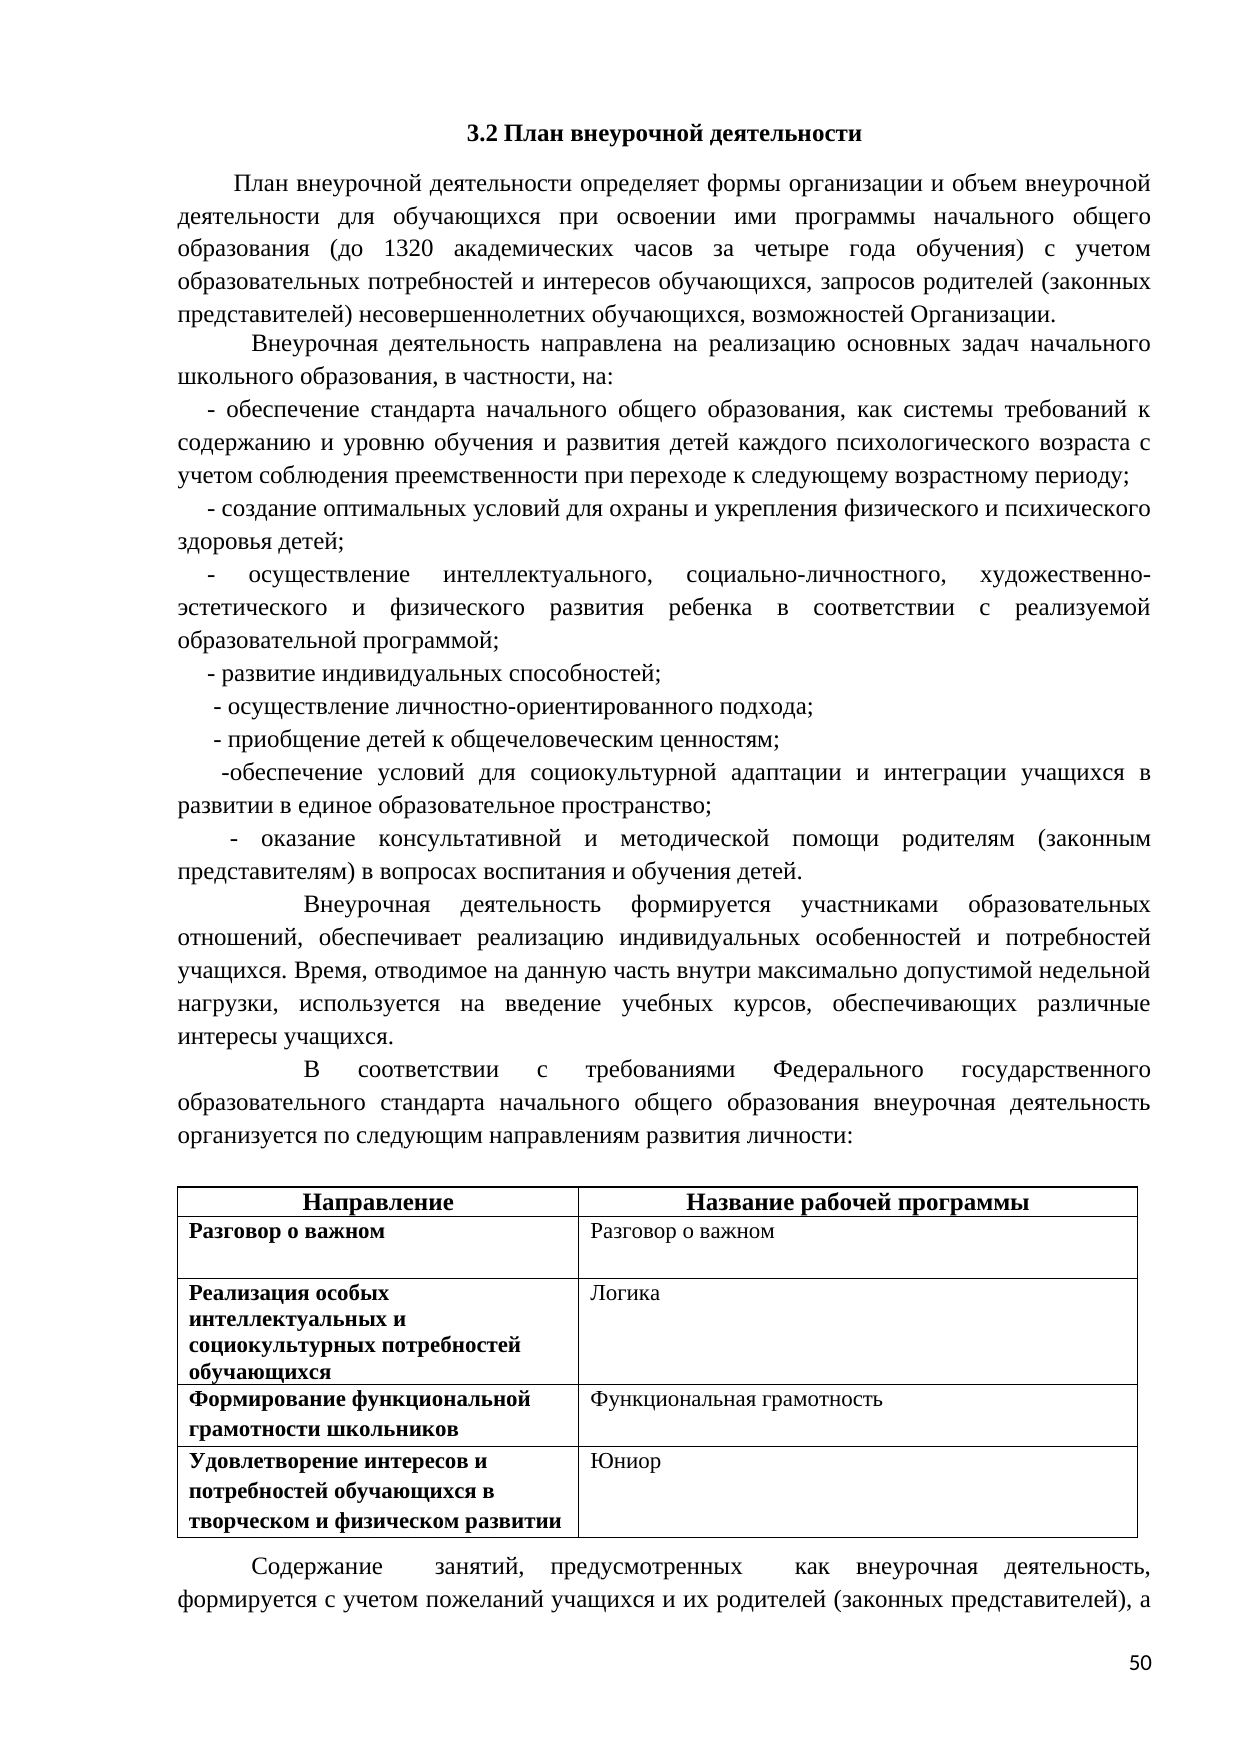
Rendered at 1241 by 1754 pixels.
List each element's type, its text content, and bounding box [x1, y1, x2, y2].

text - развитие индивидуальных способностей; [177, 658, 1152, 687]
table_cell Разговор о важном [178, 1217, 578, 1278]
table_cell Функциональная грамотность [579, 1385, 1137, 1446]
text План внеурочной деятельности определяет формы организации и объем внеурочной деятельности для обучающихся при освоении ими программы начального общего образования (до 1320 академических часов за четыре года обучения) с учетом образовательных потребностей и интересов обучающихся, запросов родителей (законных представителей) несовершеннолетних обучающихся, возможностей Организации. [177, 164, 1152, 328]
table_header Направление [178, 1188, 578, 1216]
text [177, 1551, 1152, 1613]
table_cell Логика [579, 1279, 1137, 1384]
table_cell Юниор [579, 1447, 1137, 1537]
text - осуществление интеллектуального, социально-личностного, художественно-эстетического и физического развития ребенка в соответствии с реализуемой образовательной программой; [177, 559, 1152, 654]
text Внеурочная деятельность направлена на реализацию основных задач начального школьного образования, в частности, на: [177, 328, 1152, 390]
text -обеспечение условий для социокультурной адаптации и интеграции учащихся в развитии в единое образовательное пространство; [177, 757, 1152, 819]
text Внеурочная деятельность формируется участниками образовательных отношений, обеспечивает реализацию индивидуальных особенностей и потребностей учащихся. Время, отводимое на данную часть внутри максимально допустимой недельной нагрузки, используется на введение учебных курсов, обеспечивающих различные интересы учащихся. [177, 889, 1152, 1050]
table_header Название рабочей программы [579, 1188, 1137, 1216]
text - создание оптимальных условий для охраны и укрепления физического и психического здоровья детей; [177, 493, 1152, 555]
text - приобщение детей к общечеловеческим ценностям; [177, 724, 1152, 753]
text 3.2 План внеурочной деятельности [177, 118, 1152, 147]
text В соответствии с требованиями Федерального государственного образовательного стандарта начального общего образования внеурочная деятельность организуется по следующим направлениям развития личности: [177, 1054, 1152, 1149]
text - оказание консультативной и методической помощи родителям (законным представителям) в вопросах воспитания и обучения детей. [177, 823, 1152, 885]
table_cell Формирование функциональной грамотности школьников [178, 1385, 578, 1446]
table_cell Удовлетворение интересов и потребностей обучающихся в творческом и физическом развитии [178, 1447, 578, 1537]
table_cell Разговор о важном [579, 1217, 1137, 1278]
table_cell Реализация особых интеллектуальных и социокультурных потребностей обучающихся [178, 1279, 578, 1384]
text - обеспечение стандарта начального общего образования, как системы требований к содержанию и уровню обучения и развития детей каждого психологического возраста с учетом соблюдения преемственности при переходе к следующему возрастному периоду; [177, 394, 1152, 489]
text - осуществление личностно-ориентированного подхода; [177, 691, 1152, 720]
